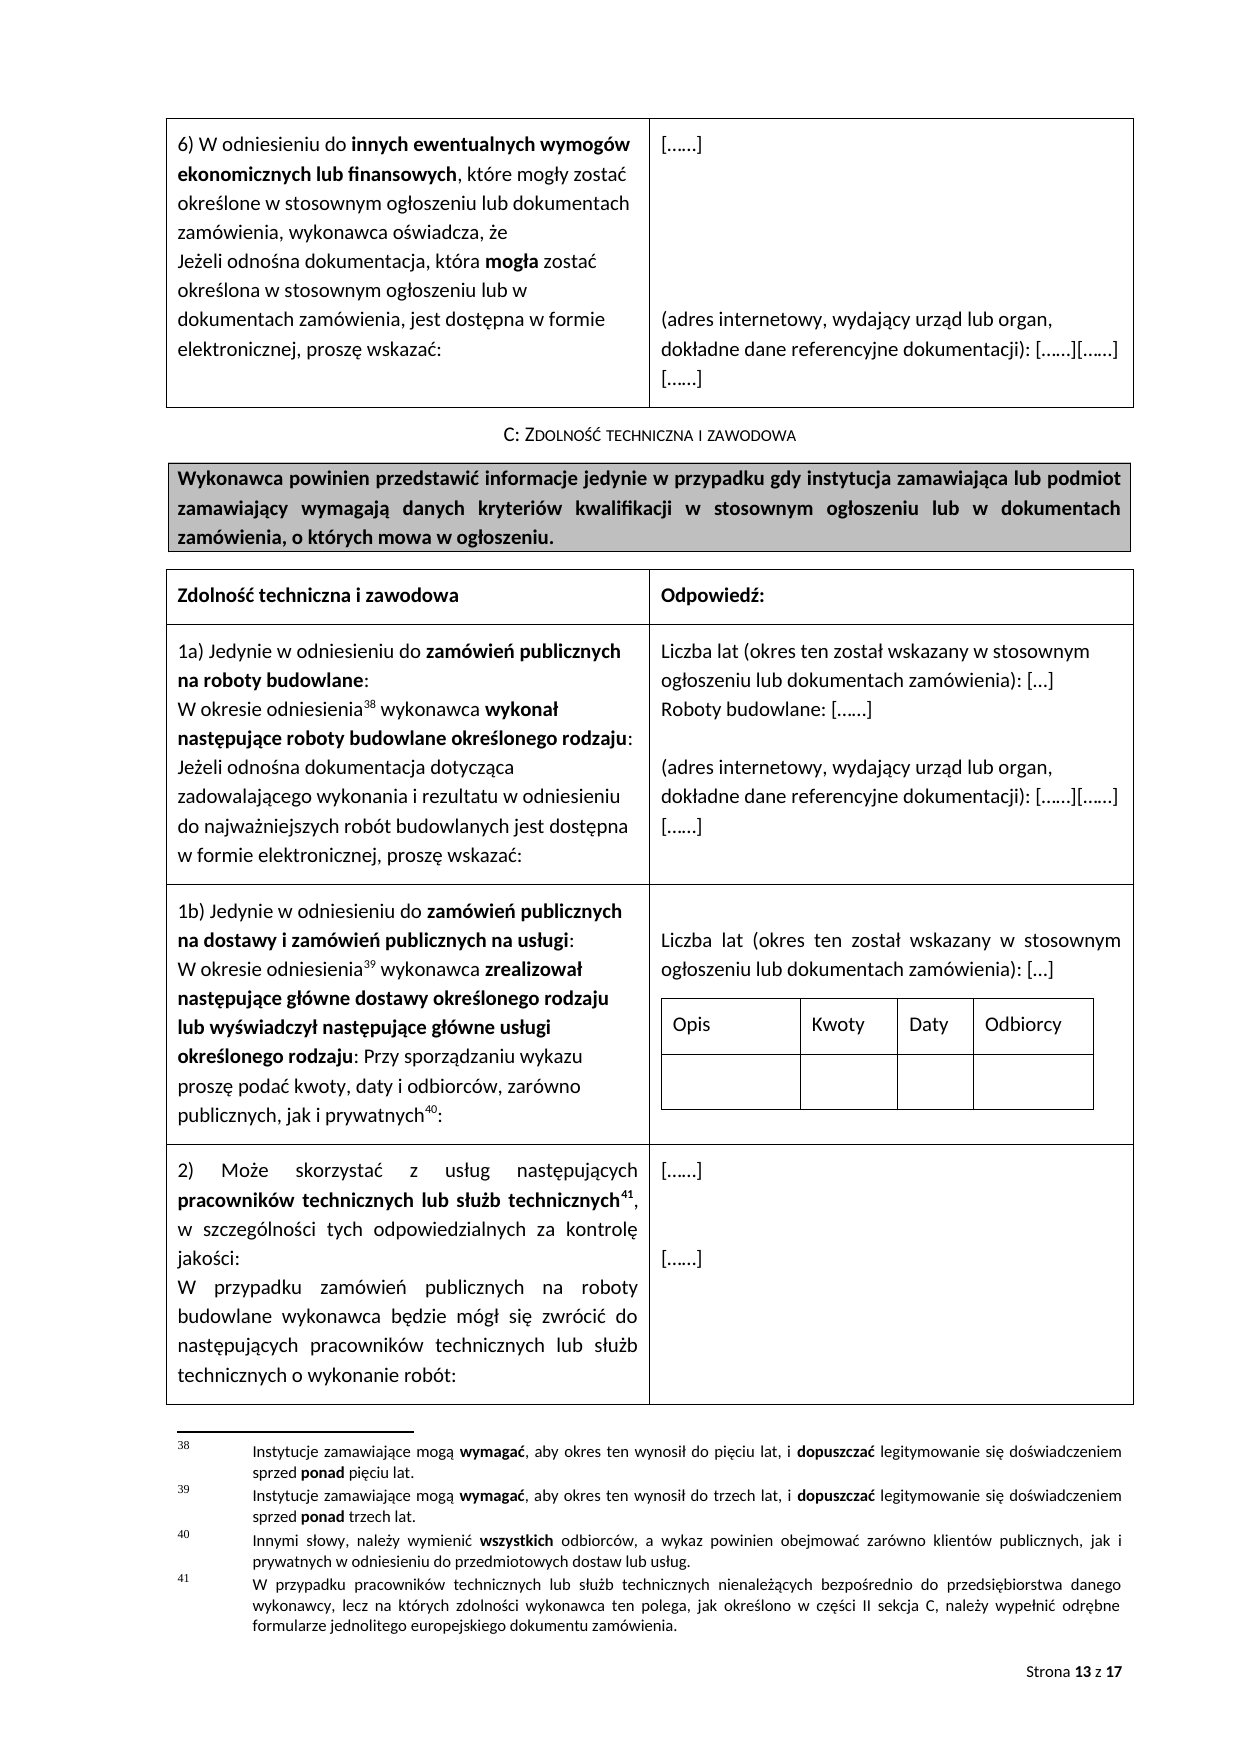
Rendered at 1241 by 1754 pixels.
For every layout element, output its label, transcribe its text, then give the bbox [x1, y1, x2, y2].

table_header Odpowiedź: [650, 570, 1133, 624]
table_cell Liczba lat (okres ten został wskazany w stosownym ogłoszeniu lub dokumentach zamówienia): […] Roboty budowlane: [……] (adres internetowy, wydający urząd lub organ, dokładne dane referencyjne dokumentacji): [……][……][……] [650, 625, 1133, 884]
table_cell 6) W odniesieniu do innych ewentualnych wymogów ekonomicznych lub finansowych, które mogły zostać określone w stosownym ogłoszeniu lub dokumentach zamówienia, wykonawca oświadcza, że Jeżeli odnośna dokumentacja, która mogła zostać określona w stosownym ogłoszeniu lub w dokumentach zamówienia, jest dostępna w formie elektronicznej, proszę wskazać: [167, 119, 649, 407]
text Wykonawca powinien przedstawić informacje jedynie w przypadku gdy instytucja zamawiająca lub podmiot zamawiający wymagają danych kryteriów kwalifikacji w stosownym ogłoszeniu lub w dokumentach zamówienia, o których mowa w ogłoszeniu. [169, 464, 1130, 551]
table_header Zdolność techniczna i zawodowa [167, 570, 649, 624]
table_cell [……] [……] [650, 1145, 1133, 1404]
text C: Zdolność techniczna i zawodowa [177, 421, 1122, 446]
table_cell Liczba lat (okres ten został wskazany w stosownym ogłoszeniu lub dokumentach zamówienia): […] [650, 885, 1133, 1144]
table_cell 1b) Jedynie w odniesieniu do zamówień publicznych na dostawy i zamówień publicznych na usługi: W okresie odniesienia wykonawca zrealizował następujące główne dostawy określonego rodzaju lub wyświadczył następujące główne usługi określonego rodzaju: Przy sporządzaniu wykazu proszę podać kwoty, daty i odbiorców, zarówno publicznych, jak i prywatnych: [167, 885, 649, 1144]
table_cell 2) Może skorzystać z usług następujących pracowników technicznych lub służb technicznych, w szczególności tych odpowiedzialnych za kontrolę jakości: W przypadku zamówień publicznych na roboty budowlane wykonawca będzie mógł się zwrócić do następujących pracowników technicznych lub służb technicznych o wykonanie robót: [167, 1145, 649, 1404]
table_cell 1a) Jedynie w odniesieniu do zamówień publicznych na roboty budowlane: W okresie odniesienia wykonawca wykonał następujące roboty budowlane określonego rodzaju: Jeżeli odnośna dokumentacja dotycząca zadowalającego wykonania i rezultatu w odniesieniu do najważniejszych robót budowlanych jest dostępna w formie elektronicznej, proszę wskazać: [167, 625, 649, 884]
table_cell [……] (adres internetowy, wydający urząd lub organ, dokładne dane referencyjne dokumentacji): [……][……][……] [650, 119, 1133, 407]
